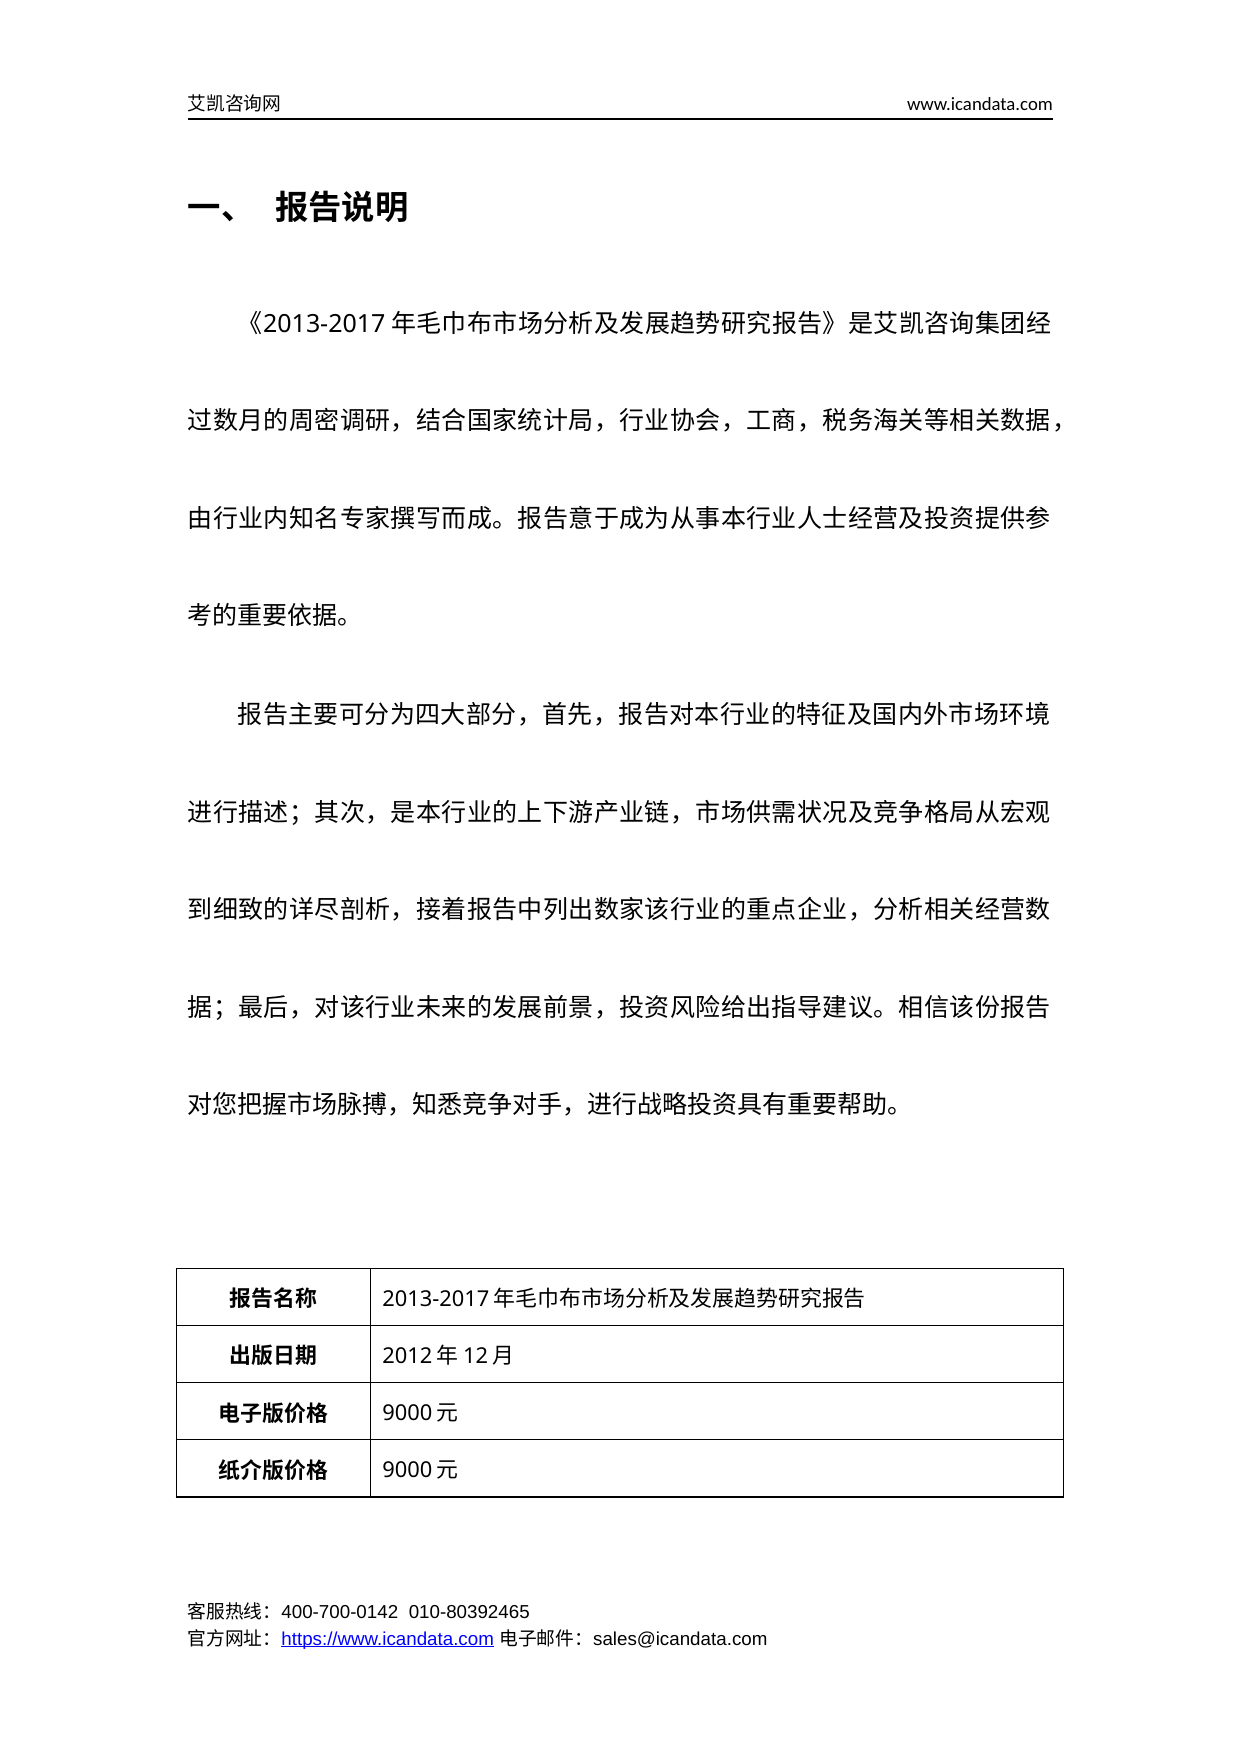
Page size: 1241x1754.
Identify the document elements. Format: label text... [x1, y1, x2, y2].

table_cell 出版日期 [177, 1326, 370, 1382]
table_cell 纸介版价格 [177, 1440, 370, 1496]
table_cell 2012年12月 [371, 1326, 1063, 1382]
text 《2013-2017年毛巾布市场分析及发展趋势研究报告》是艾凯咨询集团经过数月的周密调研，结合国家统计局，行业协会，工商，税务海关等相关数据，由行业内知名专家撰写而成。报告意于成为从事本行业人士经营及投资提供参考的重要依据。 [187, 289, 1053, 646]
table_cell 9000元 [371, 1440, 1063, 1496]
table_header 2013-2017年毛巾布市场分析及发展趋势研究报告 [371, 1269, 1063, 1325]
text 报告主要可分为四大部分，首先，报告对本行业的特征及国内外市场环境进行描述；其次，是本行业的上下游产业链，市场供需状况及竞争格局从宏观到细致的详尽剖析，接着报告中列出数家该行业的重点企业，分析相关经营数据；最后，对该行业未来的发展前景，投资风险给出指导建议。相信该份报告对您把握市场脉搏，知悉竞争对手，进行战略投资具有重要帮助。 [187, 681, 1053, 1136]
table_cell 9000元 [371, 1383, 1063, 1439]
table_header 报告名称 [177, 1269, 370, 1325]
subtitle 报告说明 [187, 172, 1053, 237]
table_cell 电子版价格 [177, 1383, 370, 1439]
